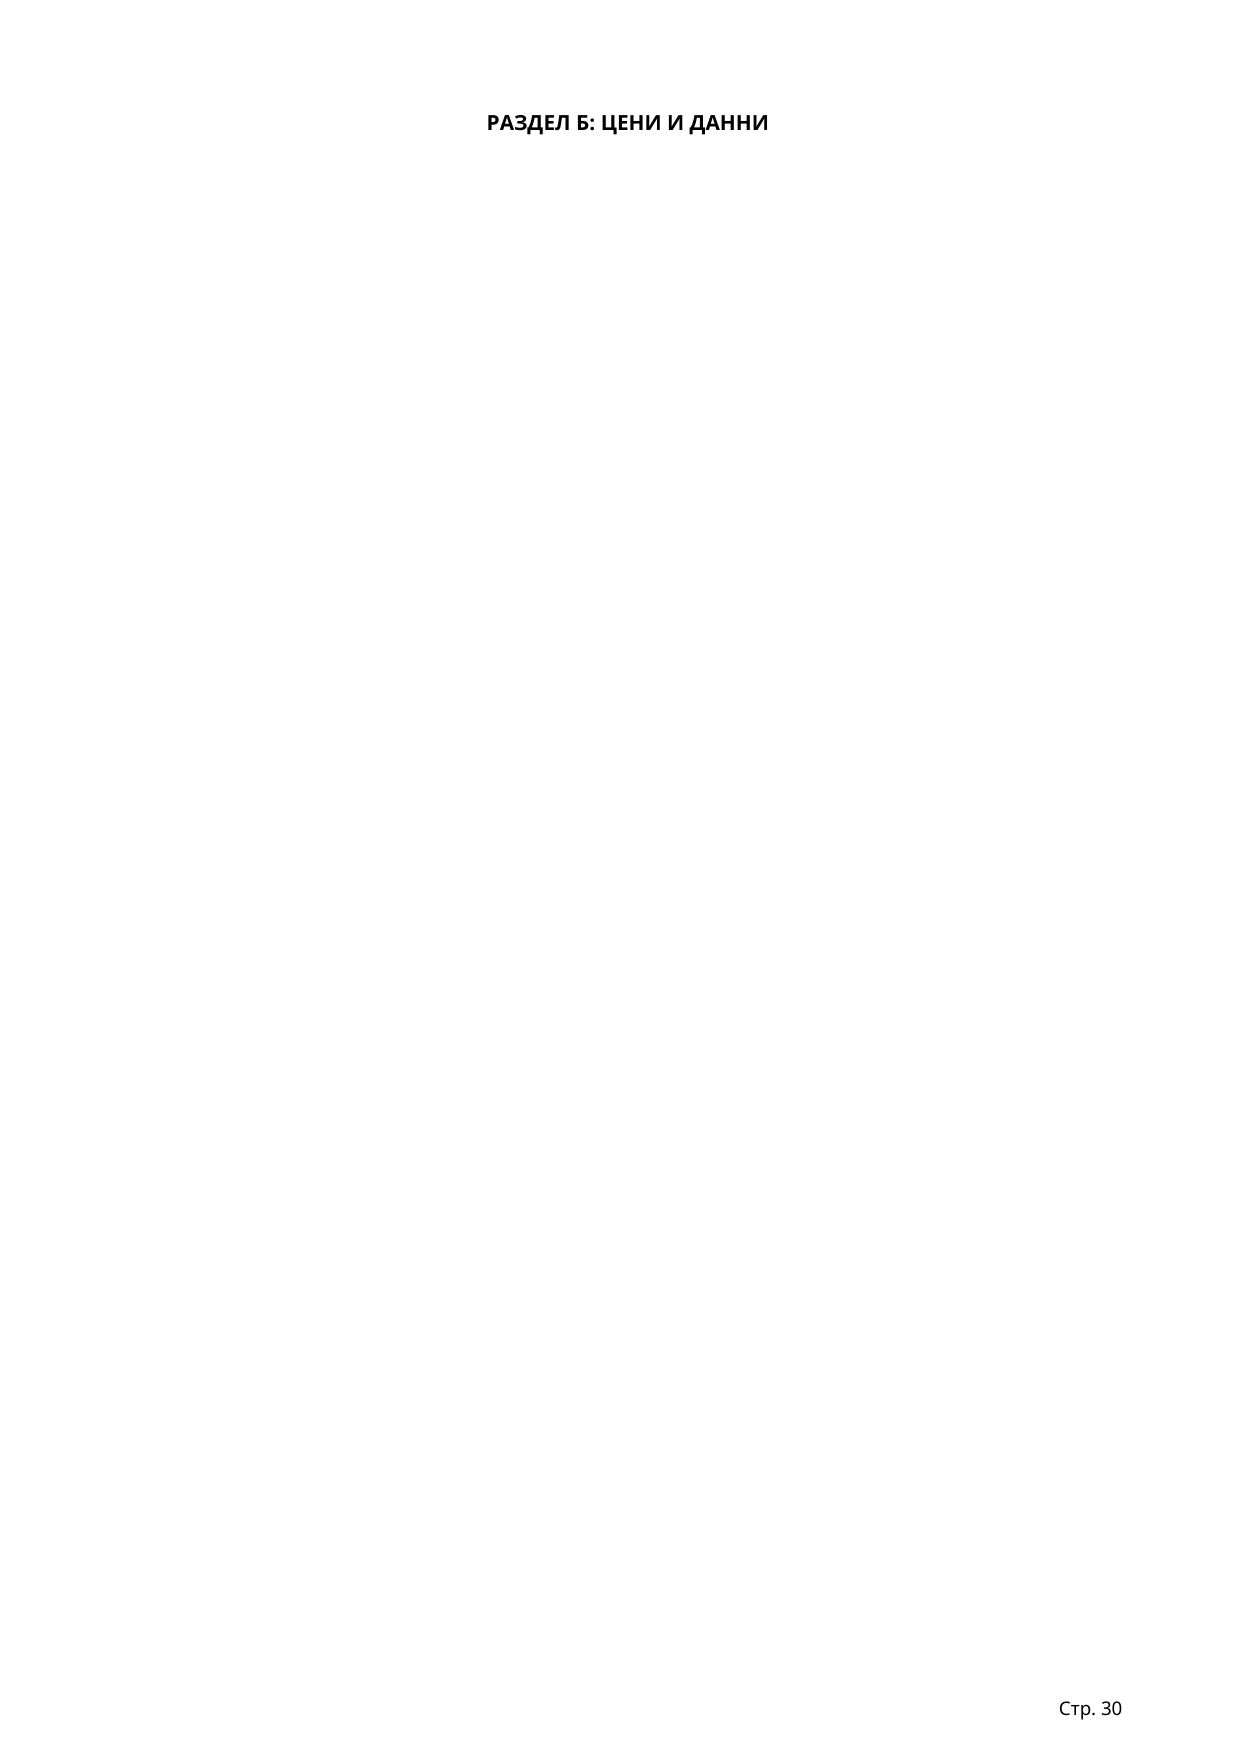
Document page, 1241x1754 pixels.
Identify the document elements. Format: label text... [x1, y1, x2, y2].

text РАЗДЕЛ Б: ЦЕНИ И ДАННИ [133, 108, 1122, 136]
